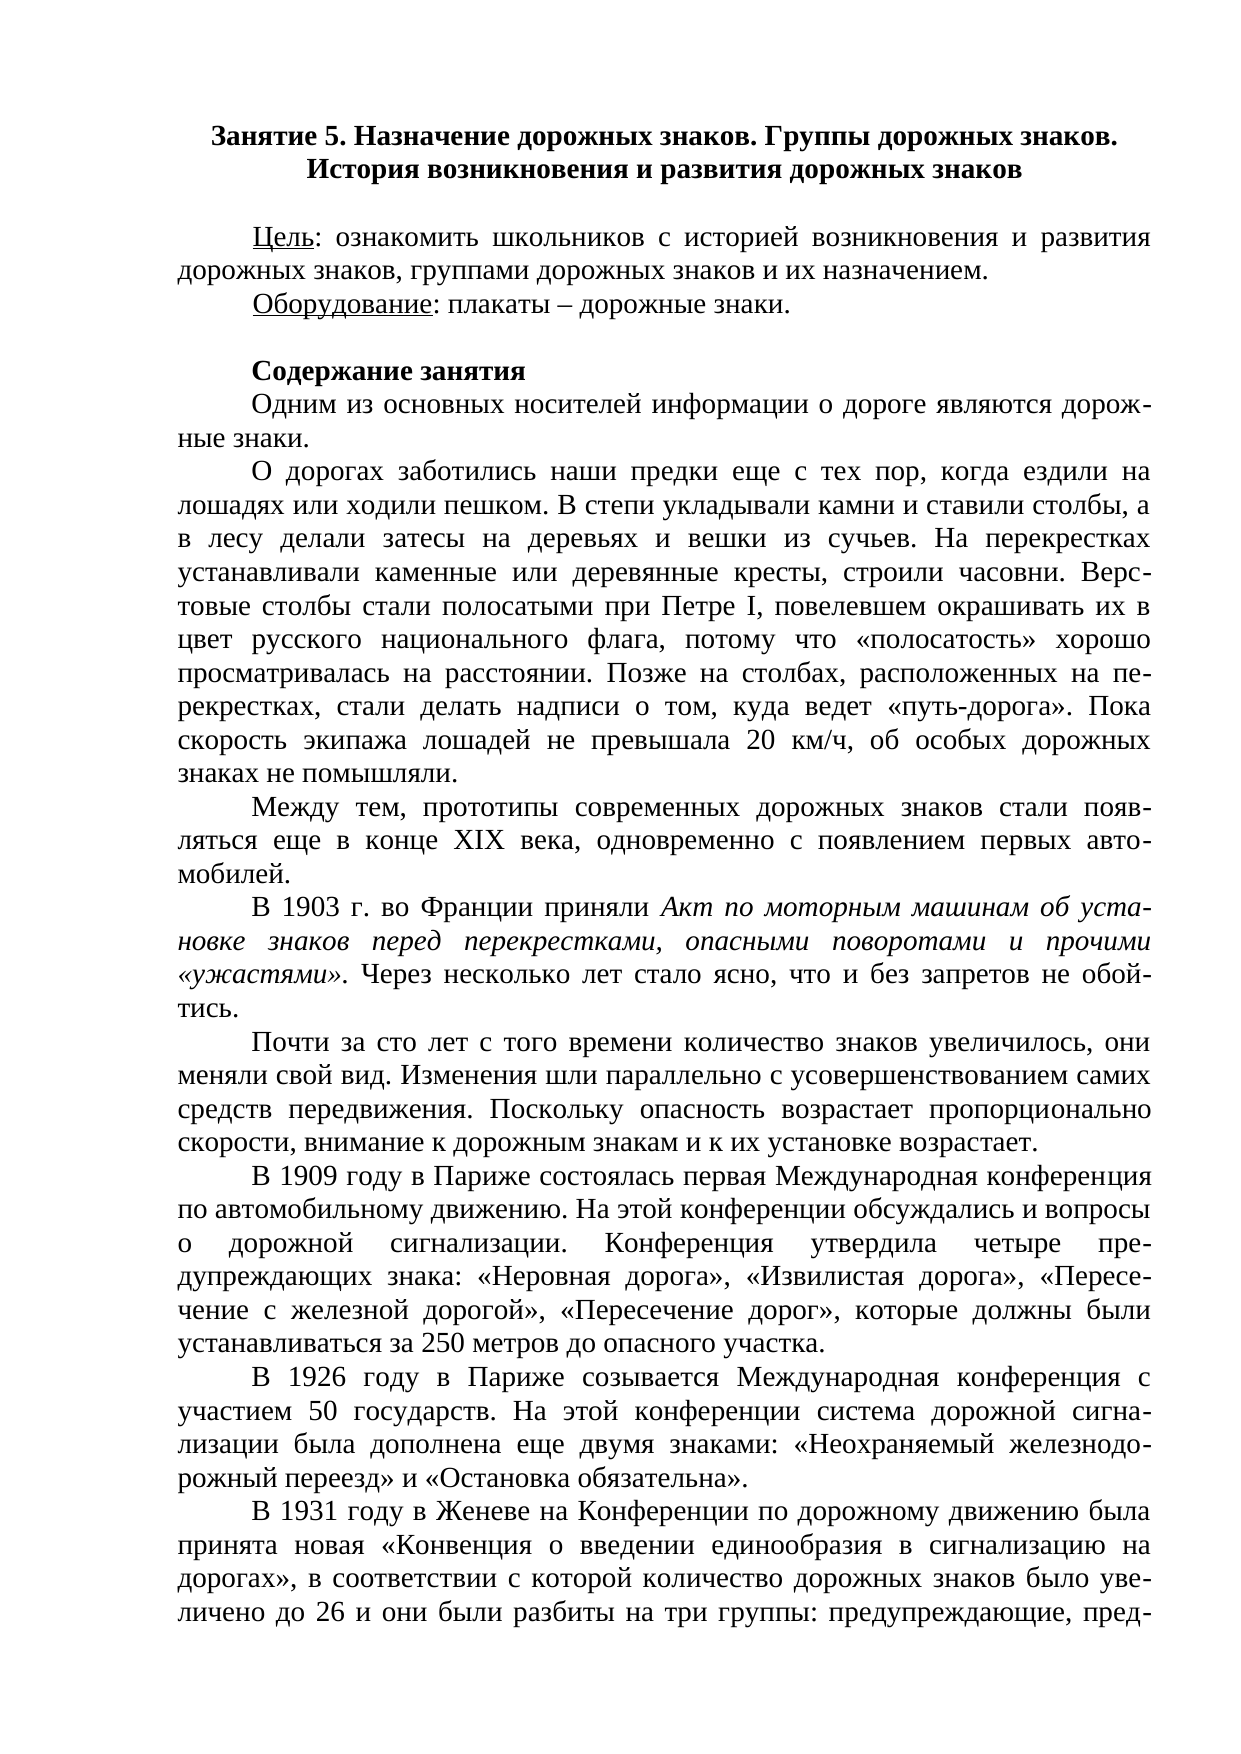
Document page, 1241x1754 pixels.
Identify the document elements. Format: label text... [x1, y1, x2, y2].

text О дорогах заботились наши предки еще с тех пор, когда ездили на лошадях или ходили пешком. В степи укладывали камни и ставили столбы, а в лесу делали затесы на деревьях и вешки из сучьев. На перекрестках устанавливали каменные или деревянные кресты, строили часовни. Верстовые столбы стали полосатыми при Петре I, повелевшем окрашивать их в цвет русского национального флага, потому что «полосатость» хорошо просматривалась на расстоянии. Позже на столбах, расположенных на перекрестках, стали делать надписи о том, куда ведет «путь-дорога». Пока скорость экипажа лошадей не превышала 20 км/ч, об особых дорожных знаках не помышляли. [177, 453, 1152, 789]
text Почти за сто лет с того времени количество знаков увеличилось, они меняли свой вид. Изменения шли параллельно с усовершенствованием самих средств передвижения. Поскольку опасность возрастает пропорционально скорости, внимание к дорожным знакам и к их установке возрастает. [177, 1024, 1152, 1158]
text Занятие 5. Назначение дорожных знаков. Группы дорожных знаков. История возникновения и развития дорожных знаков [177, 118, 1152, 185]
text В 1903 г. во Франции приняли Акт по моторным машинам об установке знаков перед перекрестками, опасными поворотами и прочими «ужастями». Через несколько лет стало ясно, что и без запретов не обойтись. [177, 889, 1152, 1024]
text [177, 1493, 1152, 1627]
text Цель: ознакомить школьников с историей возникновения и развития дорожных знаков, группами дорожных знаков и их назначением. [177, 219, 1152, 286]
text Оборудование: плакаты – дорожные знаки. [177, 286, 1152, 319]
text В 1909 году в Париже состоялась первая Международная конференция по автомобильному движению. На этой конференции обсуждались и вопросы о дорожной сигнализации. Конференция утвердила четыре предупреждающих знака: «Неровная дорога», «Извилистая дорога», «Пересечение с железной дорогой», «Пересечение дорог», которые должны были устанавливаться за 250 метров до опасного участка. [177, 1158, 1152, 1359]
text В 1926 году в Париже созывается Международная конференция с участием 50 государств. На этой конференции система дорожной сигнализации была дополнена еще двумя знаками: «Неохраняемый железнодорожный переезд» и «Остановка обязательна». [177, 1359, 1152, 1493]
text Содержание занятия [177, 353, 1152, 386]
text Между тем, прототипы современных дорожных знаков стали появляться еще в конце XIX века, одновременно с появлением первых автомобилей. [177, 789, 1152, 889]
text Одним из основных носителей информации о дороге являются дорожные знаки. [177, 386, 1152, 453]
